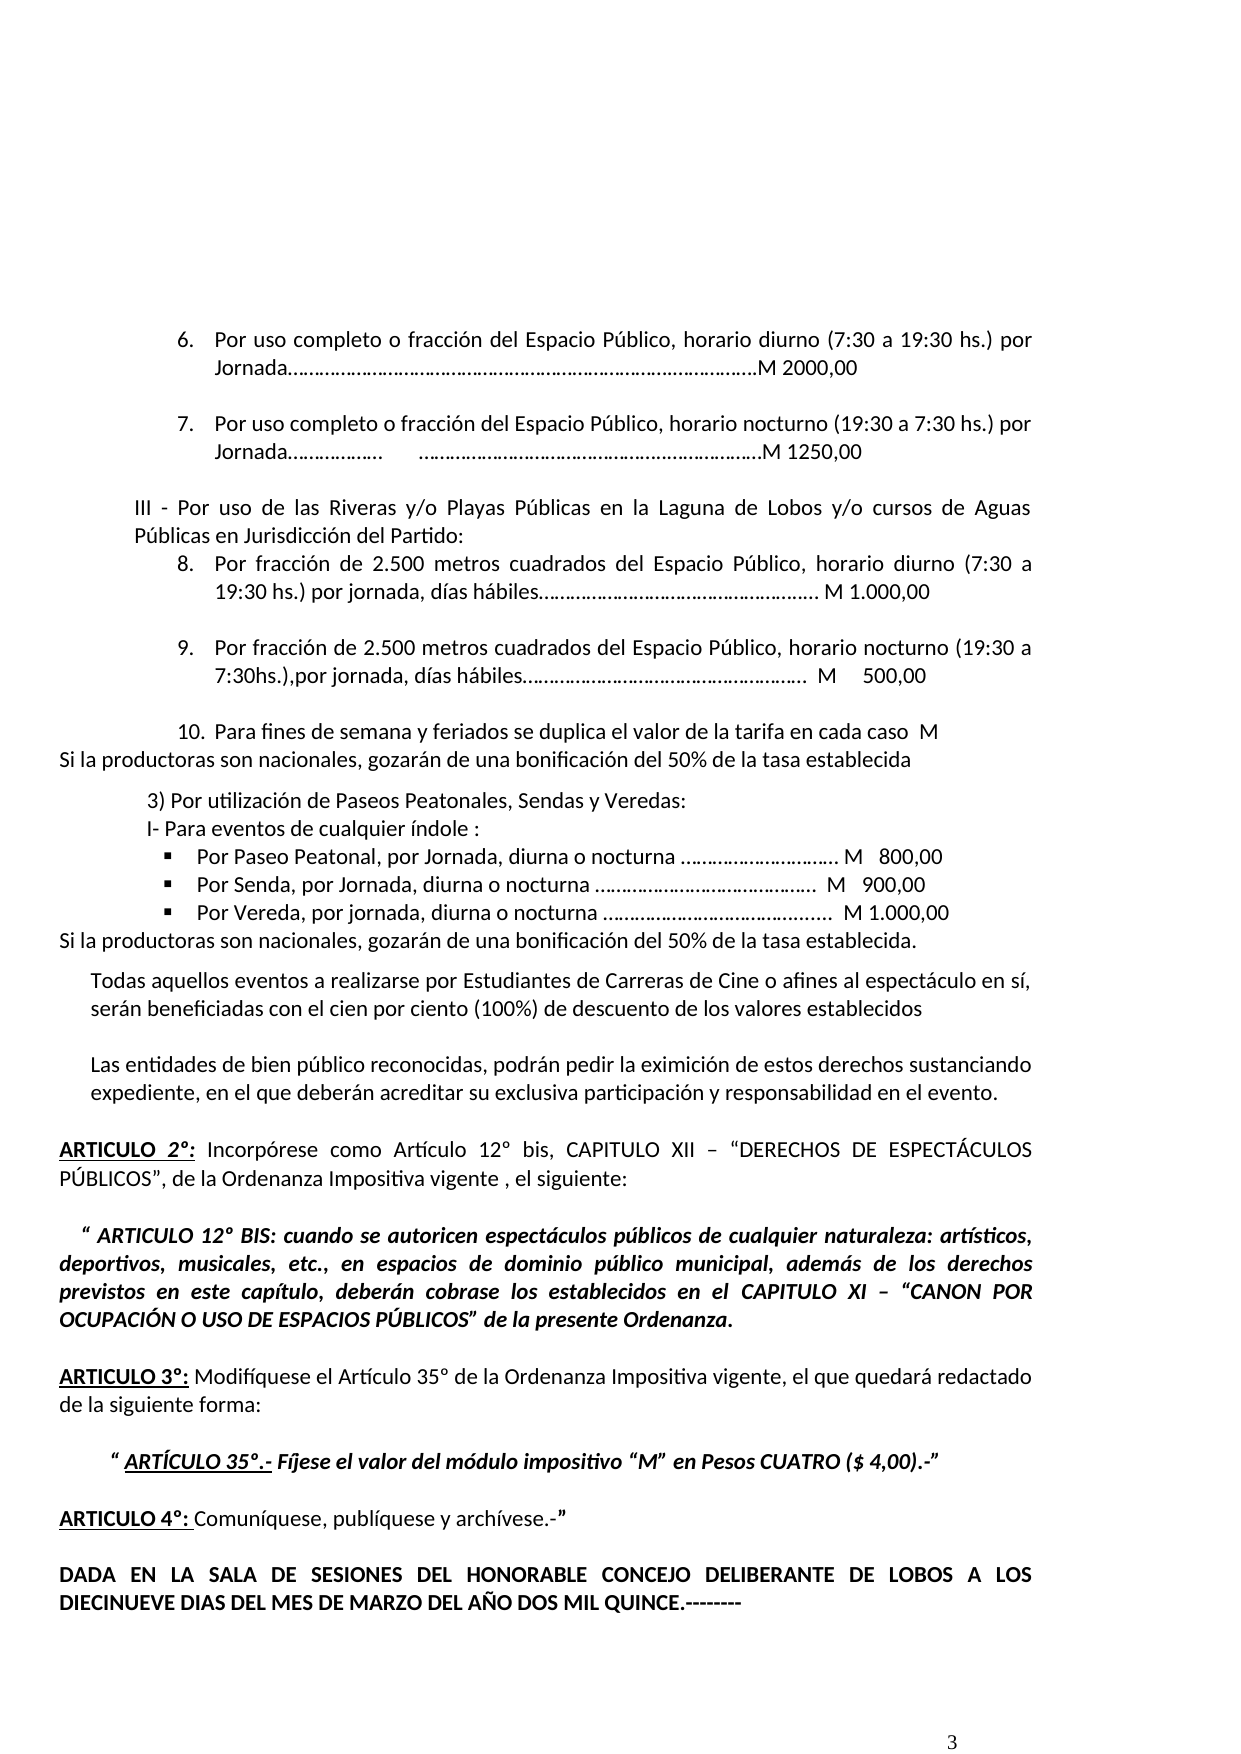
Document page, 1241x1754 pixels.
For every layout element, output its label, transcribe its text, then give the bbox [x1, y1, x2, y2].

text “ ARTICULO 12º BIS: cuando se autoricen espectáculos públicos de cualquier naturaleza: artísticos, deportivos, musicales, etc., en espacios de dominio público municipal, además de los derechos previstos en este capítulo, deberán cobrase los establecidos en el CAPITULO XI – “CANON POR OCUPACIÓN O USO DE ESPACIOS PÚBLICOS” de la presente Ordenanza. [59, 1221, 1033, 1333]
text Si la productoras son nacionales, gozarán de una bonificación del 50% de la tasa establecida. [59, 926, 1033, 954]
text ARTICULO 3º: Modifíquese el Artículo 35º de vigente, el que quedará redactado de la siguiente forma: [59, 1362, 1033, 1418]
list Por fracción de del Espacio Público, horario nocturno (19:30 a s.),por jornada, días hábiles……………………………………………… M 500,00 [177, 633, 1033, 689]
list Por Vereda, por jornada, diurna o nocturna ………………………………....... M 1.000,00 [162, 898, 1033, 926]
list Por Senda, por Jornada, diurna o nocturna …………………………………… M 900,00 [162, 870, 1033, 898]
text ARTICULO 2º: Incorpórese como Artículo 12º bis, CAPITULO XII – “DERECHOS DE ESPECTÁCULOS PÚBLICOS”, de vigente , el siguiente: [59, 1136, 1033, 1192]
text Todas aquellos eventos a realizarse por Estudiantes de Carreras de Cine o afines al espectáculo en sí, serán beneficiadas con el cien por ciento (100%) de descuento de los valores establecidos [90, 966, 1033, 1022]
list Por uso completo o fracción del Espacio Público, horario diurno (7:30 a hs.) por Jornada……………………………………………………………….…………….M 2000,00 [177, 325, 1033, 381]
list Por fracción de del Espacio Público, horario diurno (7:30 a hs.) por jornada, días hábiles…………………………………………..… M 1.000,00 [177, 549, 1033, 605]
text “ ARTÍCULO 35º.- Fíjese el valor del módulo impositivo “M” en Pesos CUATRO ($ 4,00).-” [59, 1447, 1033, 1475]
text DADA EN SESIONES DEL HONORABLE CONCEJO DELIBERANTE DE LOBOS A LOS DIECINUEVE DIAS DEL MES DE MARZO DEL AÑO DOS MIL QUINCE.-------- [59, 1561, 1033, 1617]
list Para fines de semana y feriados se duplica el valor de la tarifa en cada caso M [177, 717, 1033, 745]
text Si la productoras son nacionales, gozarán de una bonificación del 50% de la tasa establecida [59, 745, 1033, 773]
text 3) Por utilización de Paseos Peatonales, Sendas y Veredas: [147, 786, 1033, 814]
text I- Para eventos de cualquier índole : [131, 814, 1033, 842]
list Por uso completo o fracción del Espacio Público, horario nocturno (19:30 a hs.) por Jornada……………… ………………………………………..………………M 1250,00 [177, 409, 1033, 465]
text III - Por uso de las Riveras y/o Playas Públicas en de Lobos y/o cursos de Aguas Públicas en Jurisdicción del Partido: [134, 493, 1033, 549]
list Por Paseo Peatonal, por Jornada, diurna o nocturna ………………………… M 800,00 [162, 842, 1033, 870]
text Las entidades de bien público reconocidas, podrán pedir la eximición de estos derechos sustanciando expediente, en el que deberán acreditar su exclusiva participación y responsabilidad en el evento. [90, 1050, 1033, 1106]
text ARTICULO 4º: Comuníquese, publíquese y archívese.-” [59, 1504, 1033, 1532]
